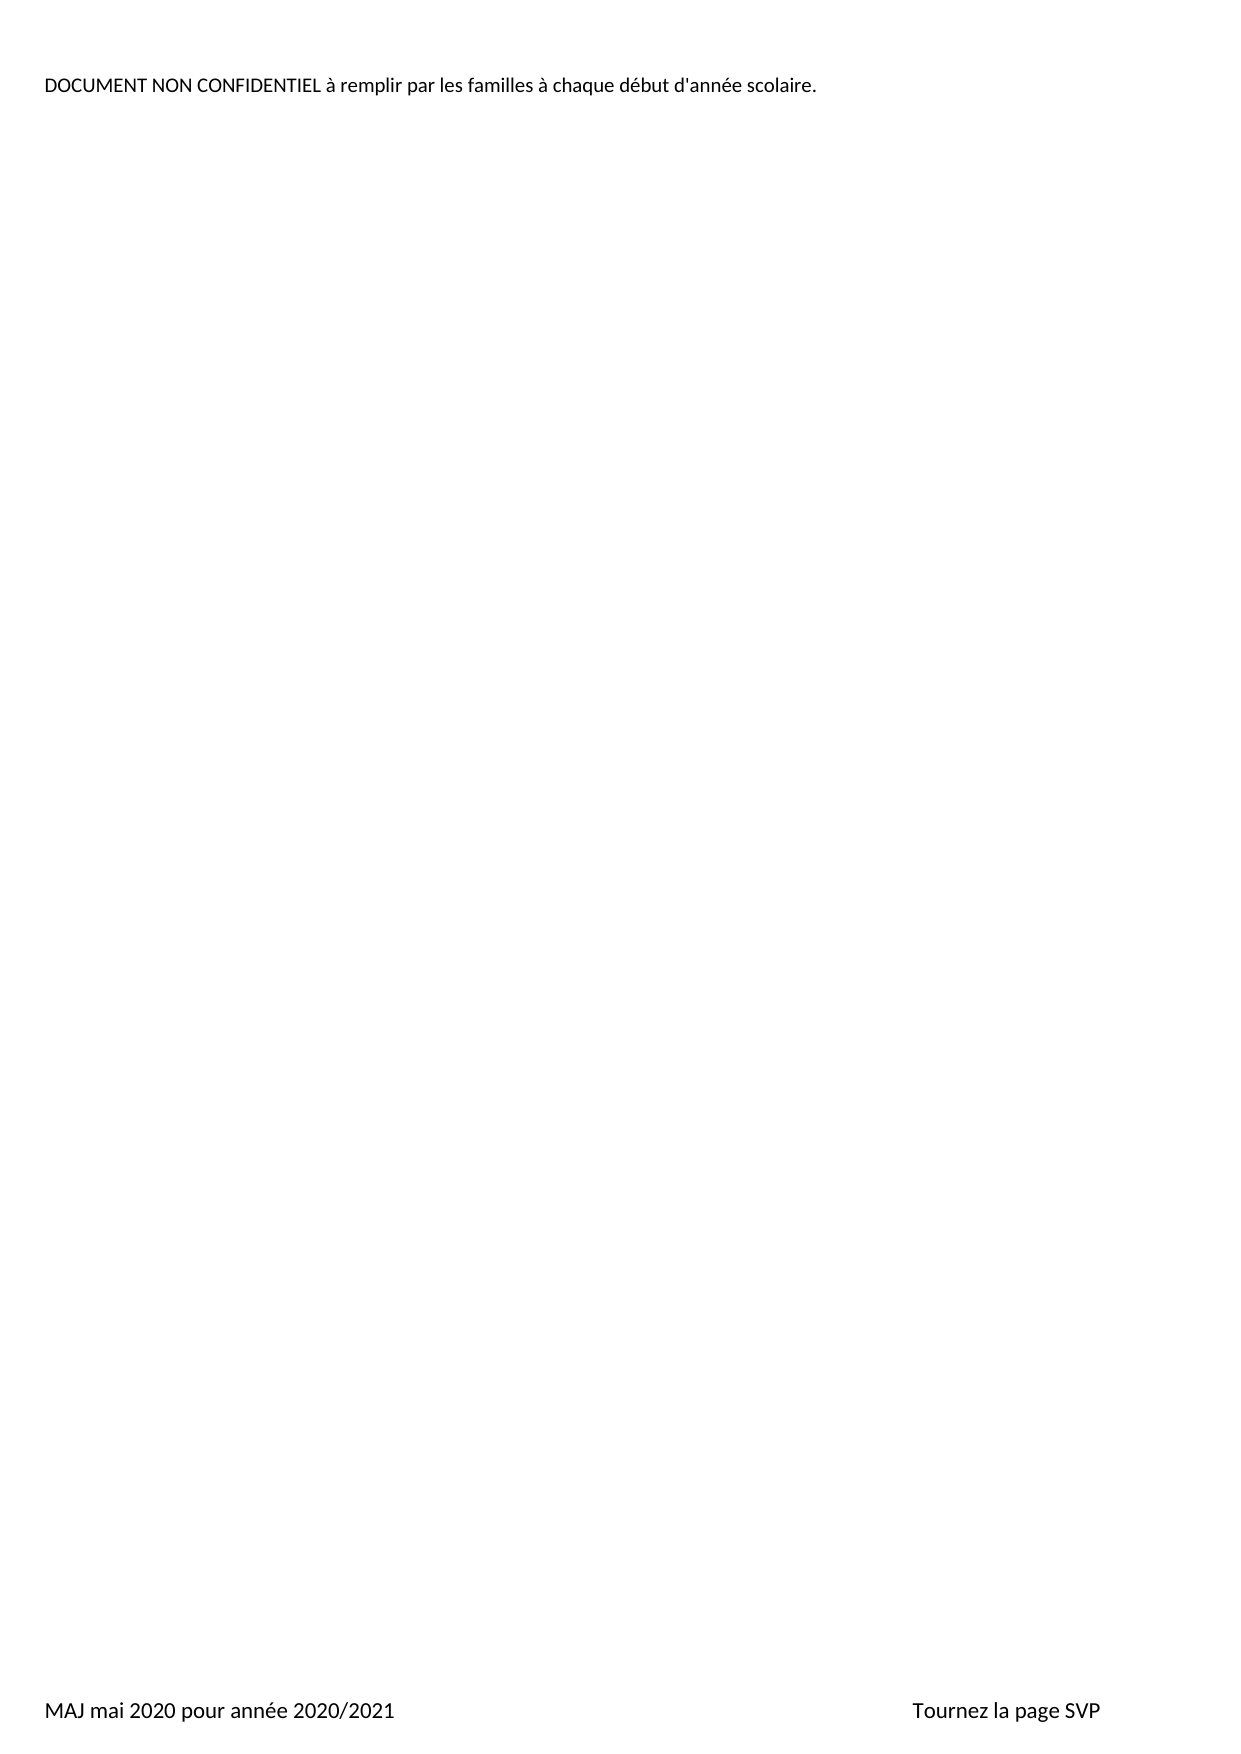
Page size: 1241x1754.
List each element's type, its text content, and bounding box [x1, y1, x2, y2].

text DOCUMENT NON CONFIDENTIEL à remplir par les familles à chaque début d'année scolaire. [44, 72, 1167, 98]
